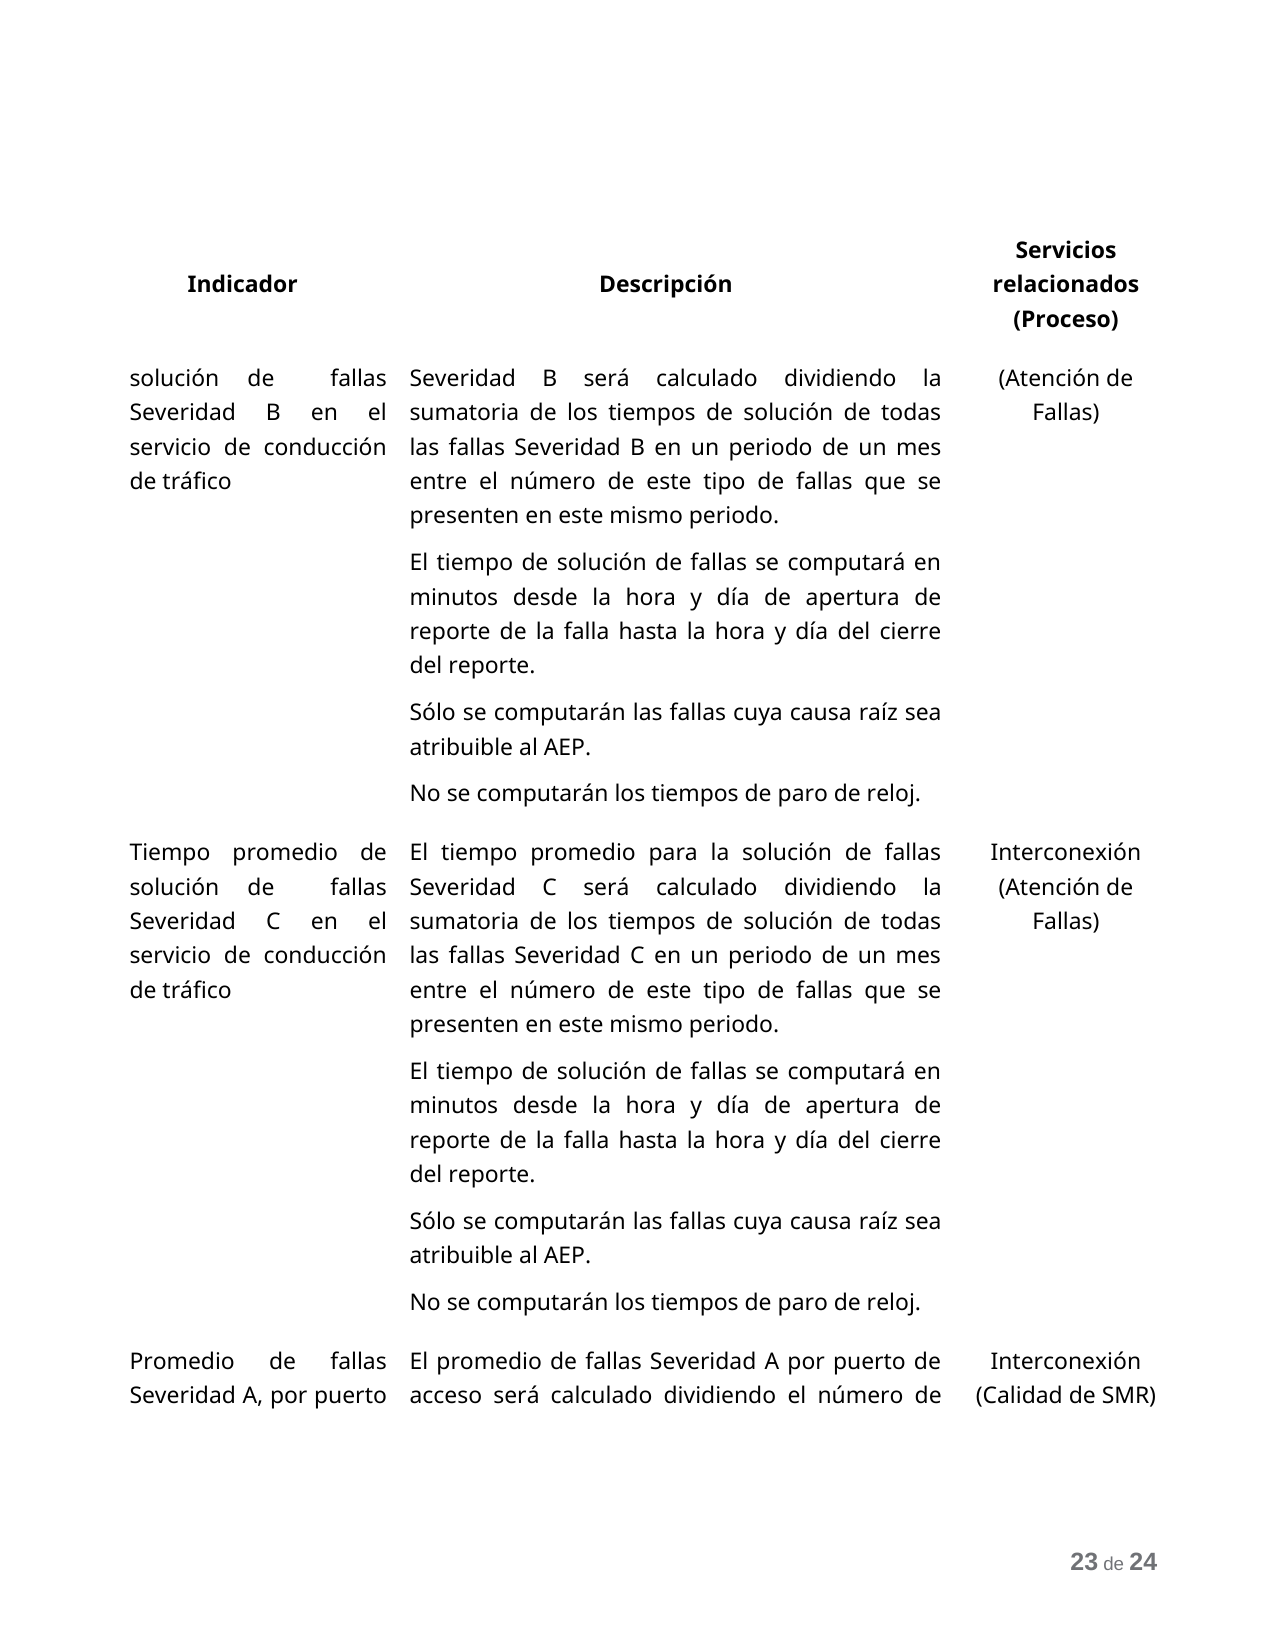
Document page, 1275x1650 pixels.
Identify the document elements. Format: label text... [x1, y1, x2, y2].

table_header Indicador [118, 222, 398, 349]
table_cell Interconexión (Atención de Fallas) [953, 349, 1178, 824]
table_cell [398, 1333, 953, 1426]
table_header Descripción [398, 222, 953, 349]
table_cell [118, 349, 398, 824]
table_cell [398, 349, 953, 824]
table_cell Tiempo promedio de solución de fallas Severidad C en el servicio de conducción de tráfico [118, 824, 398, 1332]
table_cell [118, 1333, 398, 1426]
table_header Servicios relacionados (Proceso) [953, 222, 1178, 349]
table_cell Interconexión (Atención de Fallas) [953, 824, 1178, 1332]
table_cell Interconexión (Calidad de SMR) [953, 1333, 1178, 1426]
table_cell El tiempo promedio para la solución de fallas Severidad C será calculado dividiendo la sumatoria de los tiempos de solución de todas las fallas Severidad C en un periodo de un mes entre el número de este tipo de fallas que se presenten en este mismo periodo. El tiempo de solución de fallas se computará en minutos desde la hora y día de apertura de reporte de la falla hasta la hora y día del cierre del reporte. Sólo se computarán las fallas cuya causa raíz sea atribuible al AEP. No se computarán los tiempos de paro de reloj. [398, 824, 953, 1332]
